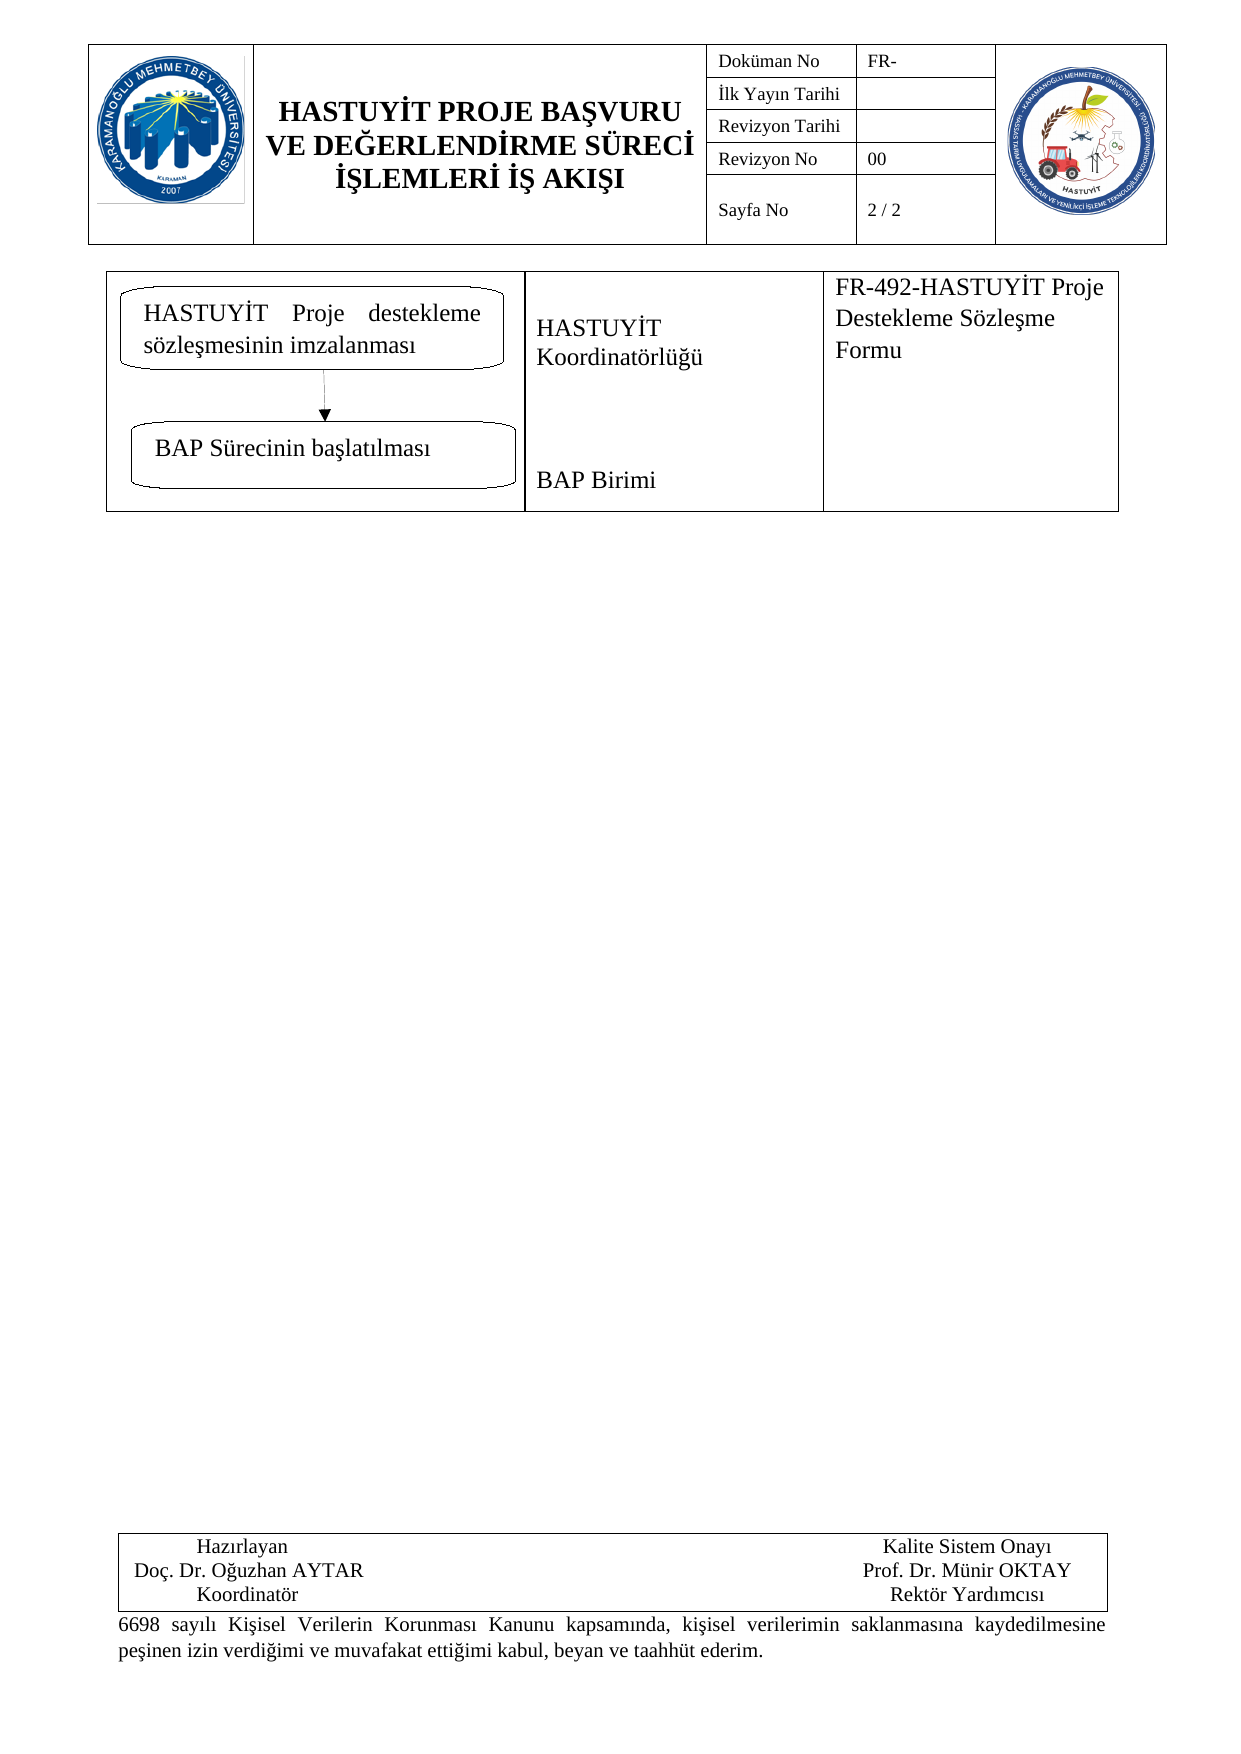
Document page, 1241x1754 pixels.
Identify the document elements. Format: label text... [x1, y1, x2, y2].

picture [97, 55, 245, 204]
table_cell [107, 272, 524, 511]
table_cell FR-491-HASTUYİT Proje Başvuru ve Değerlendirme Formu FR-492-HASTUYİT Proje Destekleme Sözleşme Formu [824, 272, 1118, 511]
picture [1007, 67, 1155, 215]
